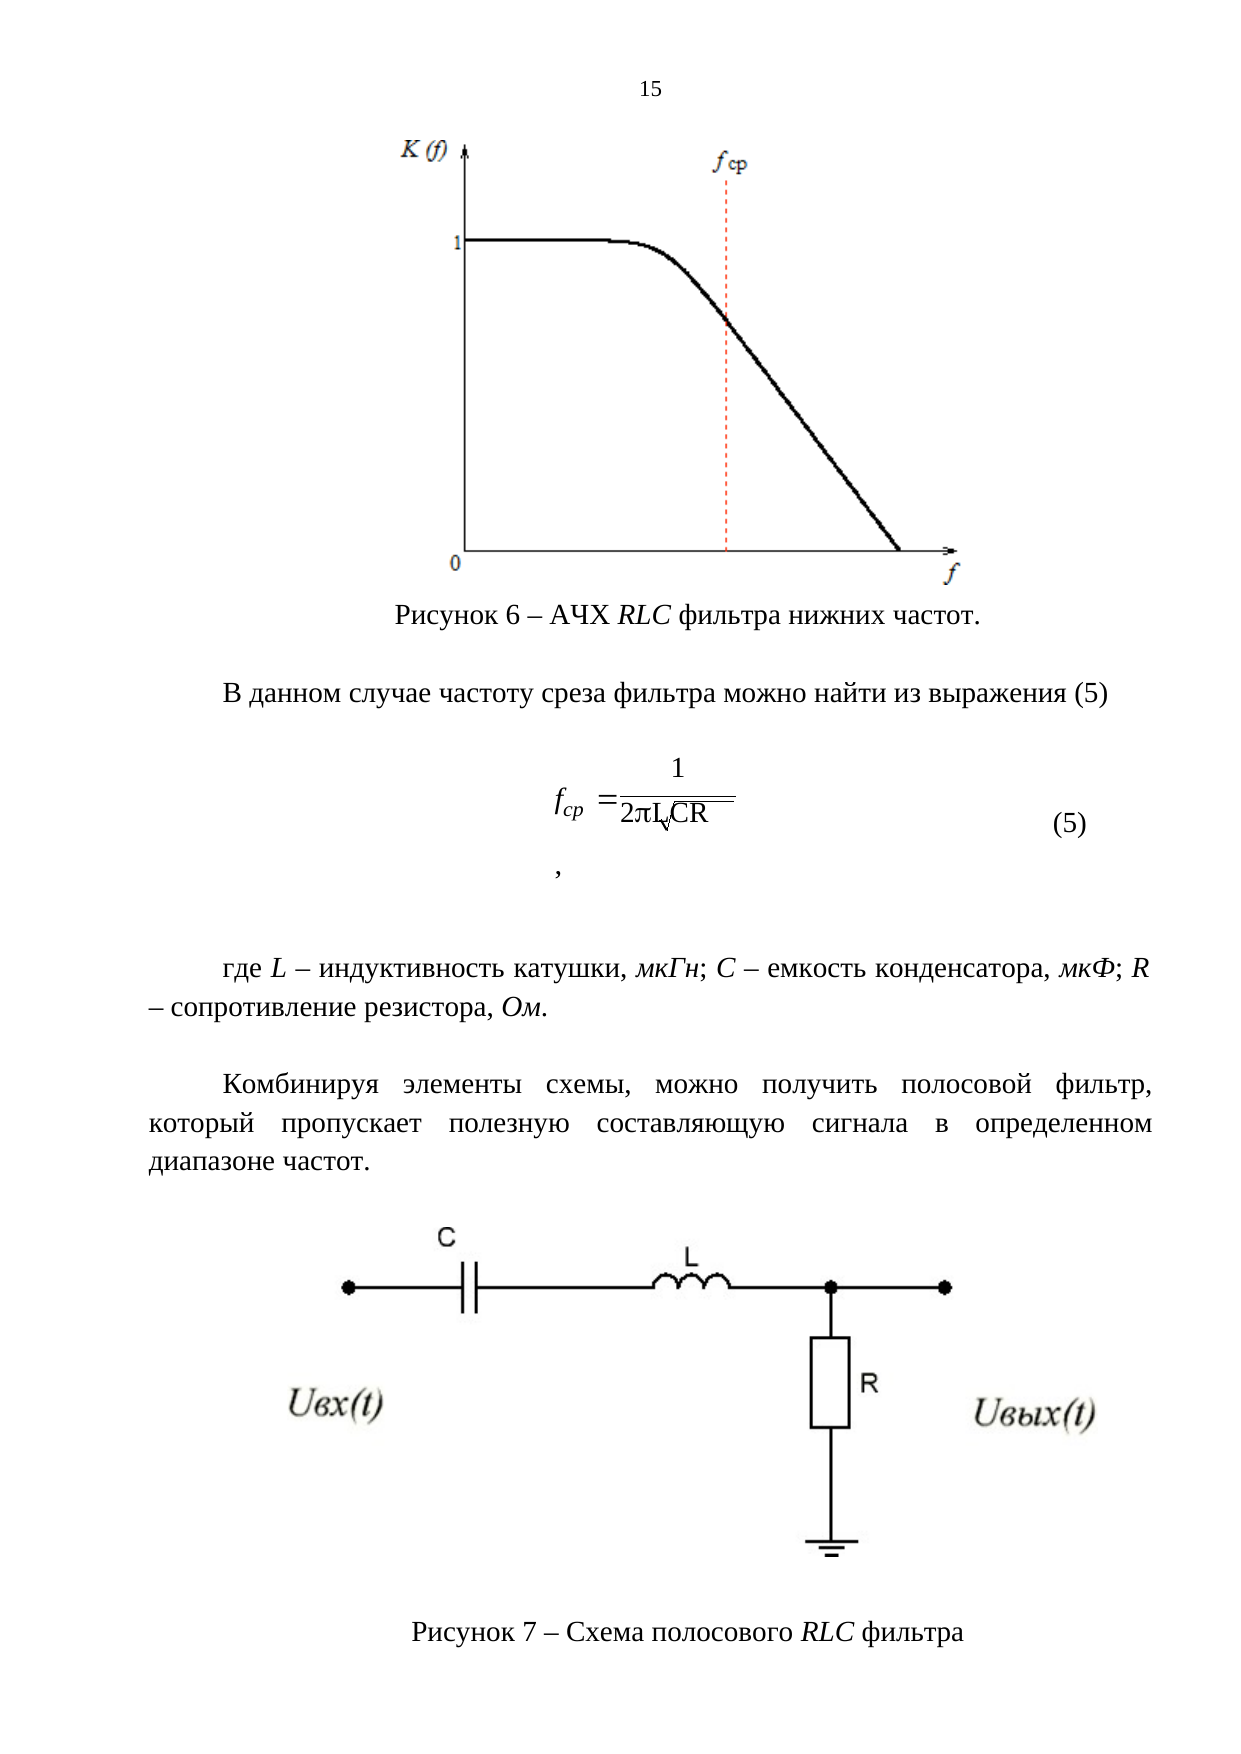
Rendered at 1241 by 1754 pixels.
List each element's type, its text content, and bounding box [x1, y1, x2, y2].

text Комбинируя элементы схемы, можно получить полосовой фильтр, который пропускает полезную составляющую сигнала в определенном диапазоне частот. [148, 1066, 1153, 1177]
text Рисунок 6 – АЧХ RLC фильтра нижних частот. [394, 597, 1211, 631]
text (5) [1053, 805, 1211, 839]
text где L – индуктивность катушки, мкГн; С – емкость конденсатора, мкФ; R [222, 950, 1211, 984]
text 1 [670, 758, 747, 783]
text – сопротивление резистора, Ом. [148, 989, 1211, 1022]
text fср  , [554, 783, 747, 881]
text Рисунок 7 – Схема полосового RLC фильтра [411, 1614, 1211, 1647]
text В данном случае частоту среза фильтра можно найти из выражения (5) [182, 675, 1148, 708]
picture [400, 140, 962, 585]
picture [287, 1227, 1098, 1557]
